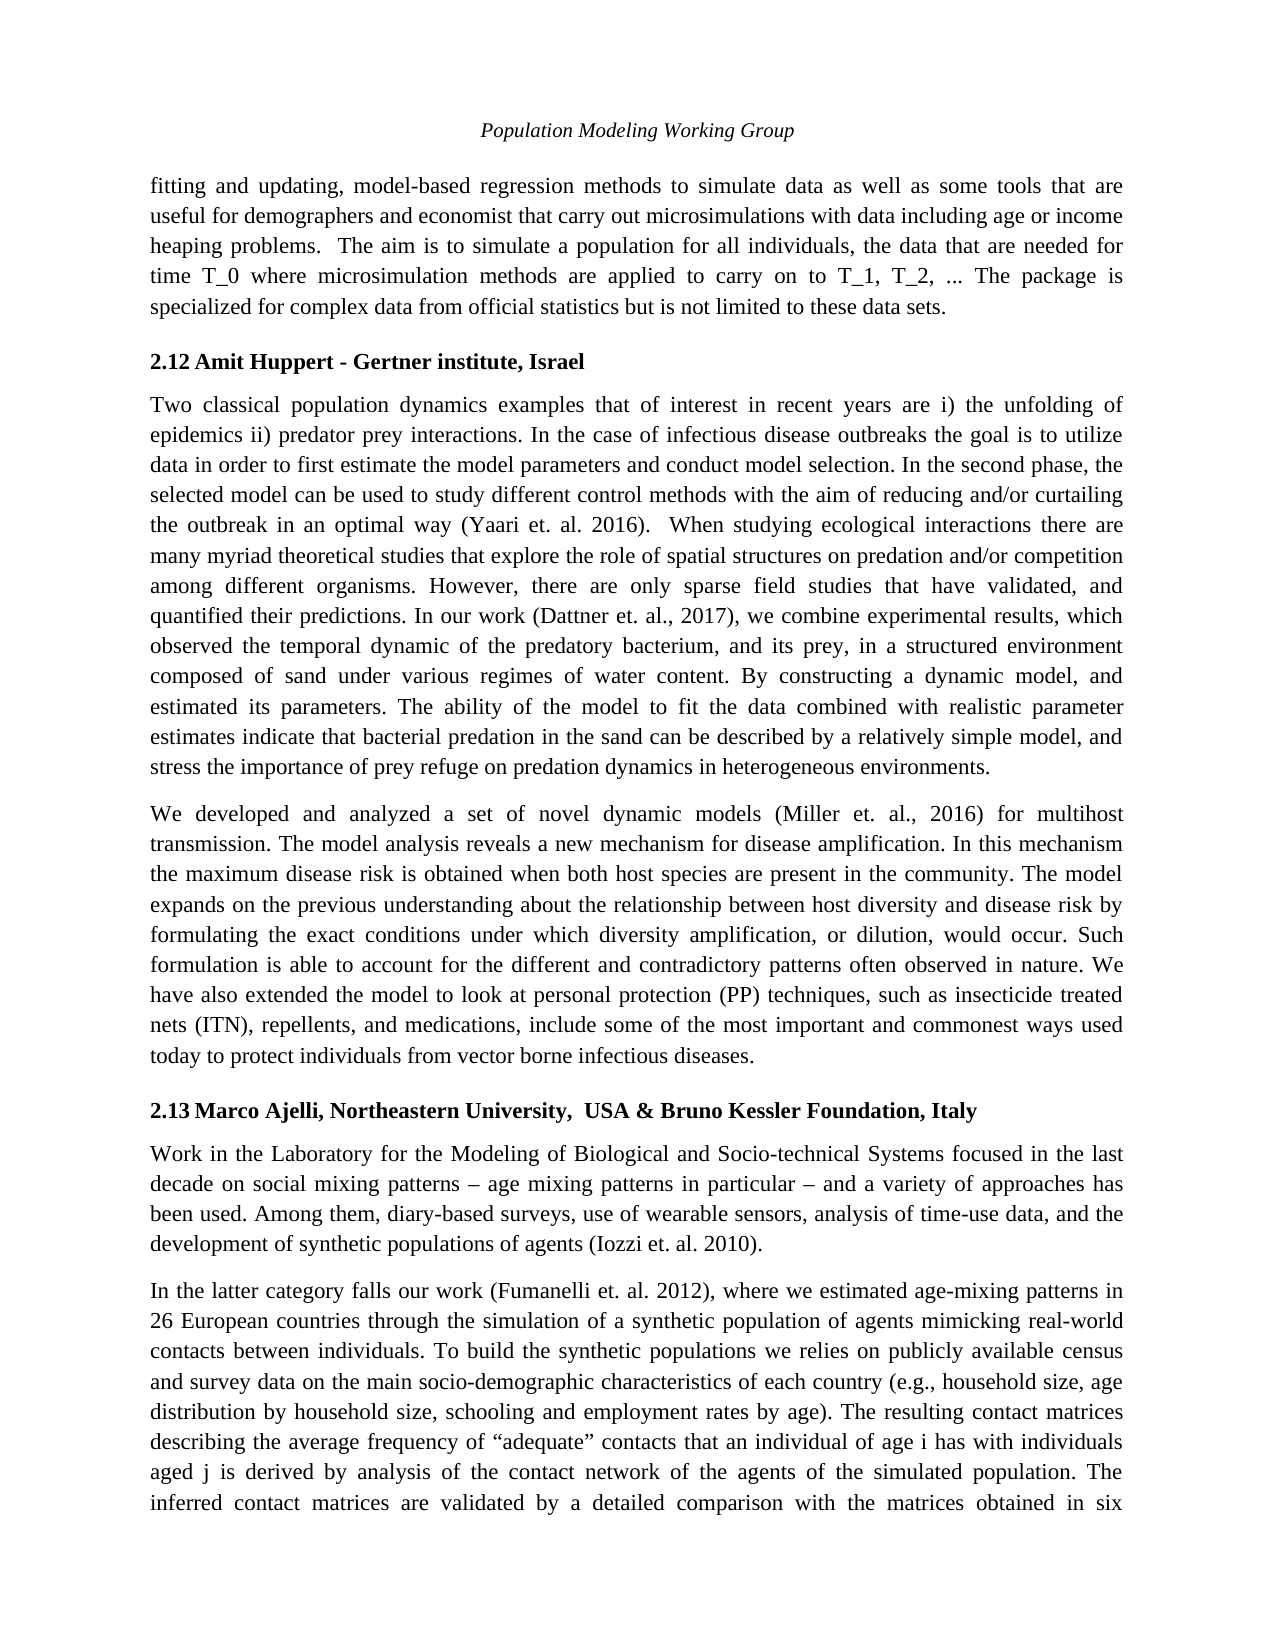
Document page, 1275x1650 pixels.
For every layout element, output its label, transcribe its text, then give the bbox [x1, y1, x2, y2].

subtitle Amit Huppert - Gertner institute, Israel [150, 348, 1125, 374]
subtitle Marco Ajelli, Northeastern University, USA & Bruno Kessler Foundation, Italy [150, 1097, 1125, 1123]
text Work in the Laboratory for the Modeling of Biological and Socio-technical Systems focused in the last decade on social mixing patterns – age mixing patterns in particular – and a variety of approaches has been used. Among them, diary-based surveys, use of wearable sensors, analysis of time-use data, and the development of synthetic populations of agents (Iozzi et. al. 2010). [150, 1140, 1125, 1257]
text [150, 1277, 1125, 1515]
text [150, 172, 1125, 319]
text Two classical population dynamics examples that of interest in recent years are i) the unfolding of epidemics ii) predator prey interactions. In the case of infectious disease outbreaks the goal is to utilize data in order to first estimate the model parameters and conduct model selection. In the second phase, the selected model can be used to study different control methods with the aim of reducing and/or curtailing the outbreak in an optimal way (Yaari et. al. 2016). When studying ecological interactions there are many myriad theoretical studies that explore the role of spatial structures on predation and/or competition among different organisms. However, there are only sparse field studies that have validated, and quantified their predictions. In our work (Dattner et. al., 2017), we combine experimental results, which observed the temporal dynamic of the predatory bacterium, and its prey, in a structured environment composed of sand under various regimes of water content. By constructing a dynamic model, and estimated its parameters. The ability of the model to fit the data combined with realistic parameter estimates indicate that bacterial predation in the sand can be described by a relatively simple model, and stress the importance of prey refuge on predation dynamics in heterogeneous environments. [150, 391, 1125, 779]
text We developed and analyzed a set of novel dynamic models (Miller et. al., 2016) for multihost transmission. The model analysis reveals a new mechanism for disease amplification. In this mechanism the maximum disease risk is obtained when both host species are present in the community. The model expands on the previous understanding about the relationship between host diversity and disease risk by formulating the exact conditions under which diversity amplification, or dilution, would occur. Such formulation is able to account for the different and contradictory patterns often observed in nature. We have also extended the model to look at personal protection (PP) techniques, such as insecticide treated nets (ITN), repellents, and medications, include some of the most important and commonest ways used today to protect individuals from vector borne infectious diseases. [150, 800, 1125, 1068]
